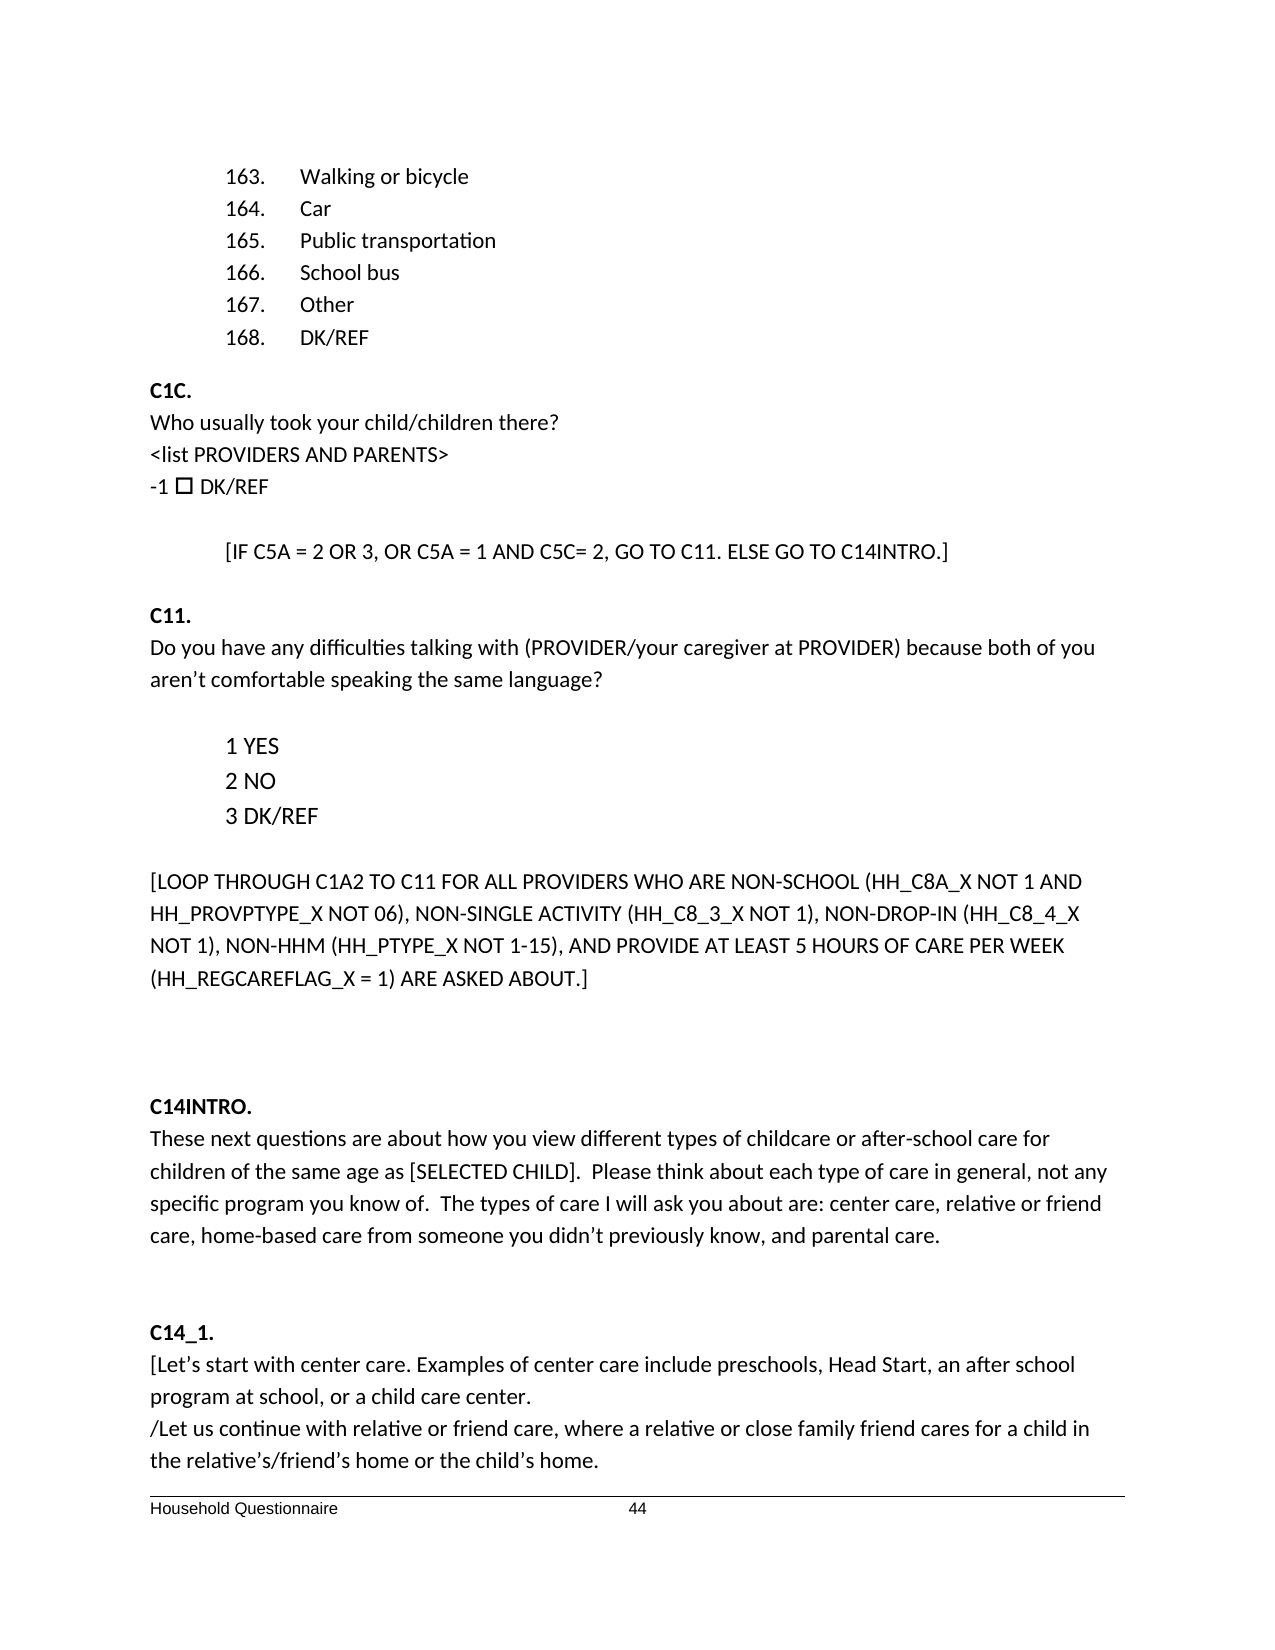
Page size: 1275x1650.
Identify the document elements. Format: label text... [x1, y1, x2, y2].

text C14INTRO. [150, 1092, 1125, 1120]
text 1 Yes [150, 730, 1125, 760]
list Car [225, 194, 1125, 222]
text /Let us continue with relative or friend care, where a relative or close family friend cares for a child in the relative’s/friend’s home or the child’s home. [150, 1414, 1125, 1474]
text 2 No [150, 765, 1125, 795]
text Who usually took your child/children there? [150, 408, 1125, 436]
list DK/REF [225, 323, 1125, 351]
list Other [225, 291, 1125, 319]
text C1C. [150, 376, 1125, 404]
list Walking or bicycle [225, 162, 1125, 190]
text 3 DK/REF [150, 800, 1125, 830]
list Public transportation [225, 226, 1125, 254]
text C11. [150, 601, 1125, 629]
text -1 DK/REF [150, 472, 1125, 500]
text [LOOP THROUGH C1A2 TO C11 FOR ALL PROVIDERS WHO ARE NON-SCHOOL (HH_C8A_X NOT 1 AND HH_PROVPTYPE_X NOT 06), NON-SINGLE ACTIVITY (HH_C8_3_X NOT 1), NON-DROP-IN (HH_C8_4_X NOT 1), NON-HHM (HH_PTYPE_X NOT 1-15), AND PROVIDE AT LEAST 5 HOURS OF CARE PER WEEK (HH_REGCAREFLAG_X = 1) ARE ASKED ABOUT.] [150, 867, 1125, 992]
text [IF C5A = 2 OR 3, OR C5A = 1 AND C5C= 2, GO TO C11. ELSE GO TO C14INTRO.] [225, 537, 1125, 565]
text <list PROVIDERS AND PARENTS> [150, 440, 1125, 468]
text These next questions are about how you view different types of childcare or after-school care for children of the same age as [SELECTED CHILD]. Please think about each type of care in general, not any specific program you know of. The types of care I will ask you about are: center care, relative or friend care, home-based care from someone you didn’t previously know, and parental care. [150, 1124, 1125, 1249]
list School bus [225, 258, 1125, 286]
text [Let’s start with center care. Examples of center care include preschools, Head Start, an after school program at school, or a child care center. [150, 1350, 1125, 1410]
text Do you have any difficulties talking with (PROVIDER/your caregiver at PROVIDER) because both of you aren’t comfortable speaking the same language? [150, 633, 1125, 693]
text C14_1. [150, 1318, 1125, 1346]
